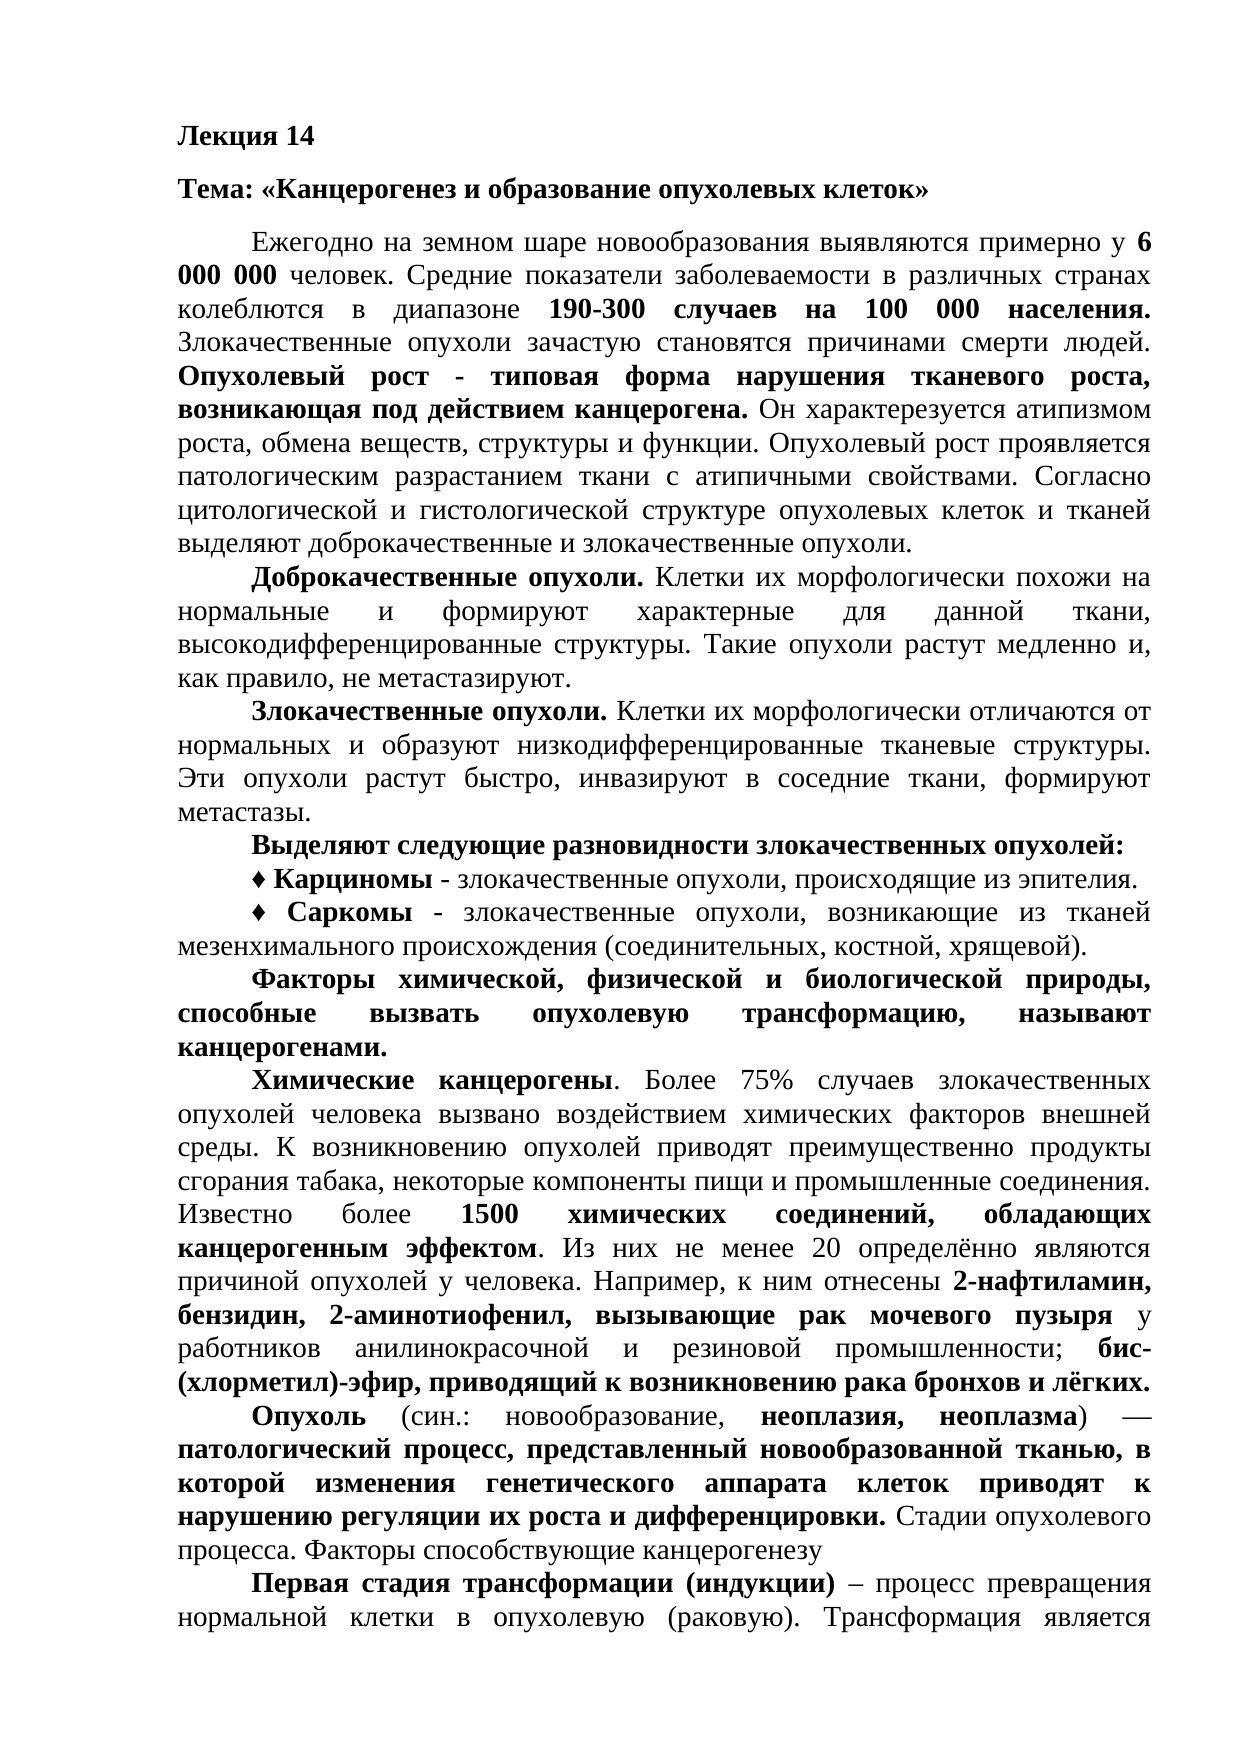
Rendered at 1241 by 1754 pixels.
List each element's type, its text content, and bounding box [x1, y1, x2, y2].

text Злокачественные опухоли. Клетки их морфологически отличаются от нормальных и образуют низкодифференцированные тканевые структуры. Эти опухоли растут быстро, инвазируют в соседние ткани, формируют метастазы. [177, 693, 1152, 827]
text Ежегодно на земном шаре новообразования выявляются примерно у 6 000 000 человек. Средние показатели заболеваемости в различных странах колеблются в диапазоне 190-300 случаев на 100 000 населения. Злокачественные опухоли зачастую становятся причинами смерти людей. Опухолевый рост - типовая форма нарушения тканевого роста, возникающая под действием канцерогена. Он характерезуется атипизмом роста, обмена веществ, структуры и функции. Опухолевый рост проявляется патологическим разрастанием ткани с атипичными свойствами. Согласно цитологической и гистологической структуре опухолевых клеток и тканей выделяют доброкачественные и злокачественные опухоли. [177, 224, 1152, 559]
text Доброкачественные опухоли. Клетки их морфологически похожи на нормальные и формируют характерные для данной ткани, высокодифференцированные структуры. Такие опухоли растут медленно и, как правило, не метастазируют. [177, 559, 1152, 693]
text Выделяют следующие разновидности злокачественных опухолей: [177, 827, 1152, 861]
text Лекция 14 [177, 118, 1152, 152]
text Опухоль (син.: новообразование, неоплазия, неоплазма) — патологический процесс, представленный новообразованной тканью, в которой изменения генетического аппарата клеток приводят к нарушению регуляции их роста и дифференцировки. Стадии опухолевого процесса. Факторы способствующие канцерогенезу [177, 1398, 1152, 1565]
text Факторы химической, физической и биологической природы, способные вызвать опухолевую трансформацию, называют канцерогенами. [177, 962, 1152, 1062]
text Химические канцерогены. Более 75% случаев злокачественных опухолей человека вызвано воздействием химических факторов внешней среды. К возникновению опухолей приводят преимущественно продукты сгорания табака, некоторые компоненты пищи и промышленные соединения. Известно более 1500 химических соединений, обладающих канцерогенным эффектом. Из них не менее 20 определённо являются причиной опухолей у человека. Например, к ним отнесены 2-нафтиламин, бензидин, 2-аминотиофенил, вызывающие рак мочевого пузыря у работников анилинокрасочной и резиновой промышленности; бис-(хлорметил)-эфир, приводящий к возникновению рака бронхов и лёгких. [177, 1062, 1152, 1398]
text Тема: «Канцерогенез и образование опухолевых клеток» [177, 171, 1152, 204]
text ♦ Саркомы - злокачественные опухоли, возникающие из тканей мезенхимального происхождения (соединительных, костной, хрящевой). [177, 894, 1152, 962]
text ♦ Карциномы - злокачественные опухоли, происходящие из эпителия. [177, 861, 1152, 894]
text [177, 1565, 1152, 1632]
